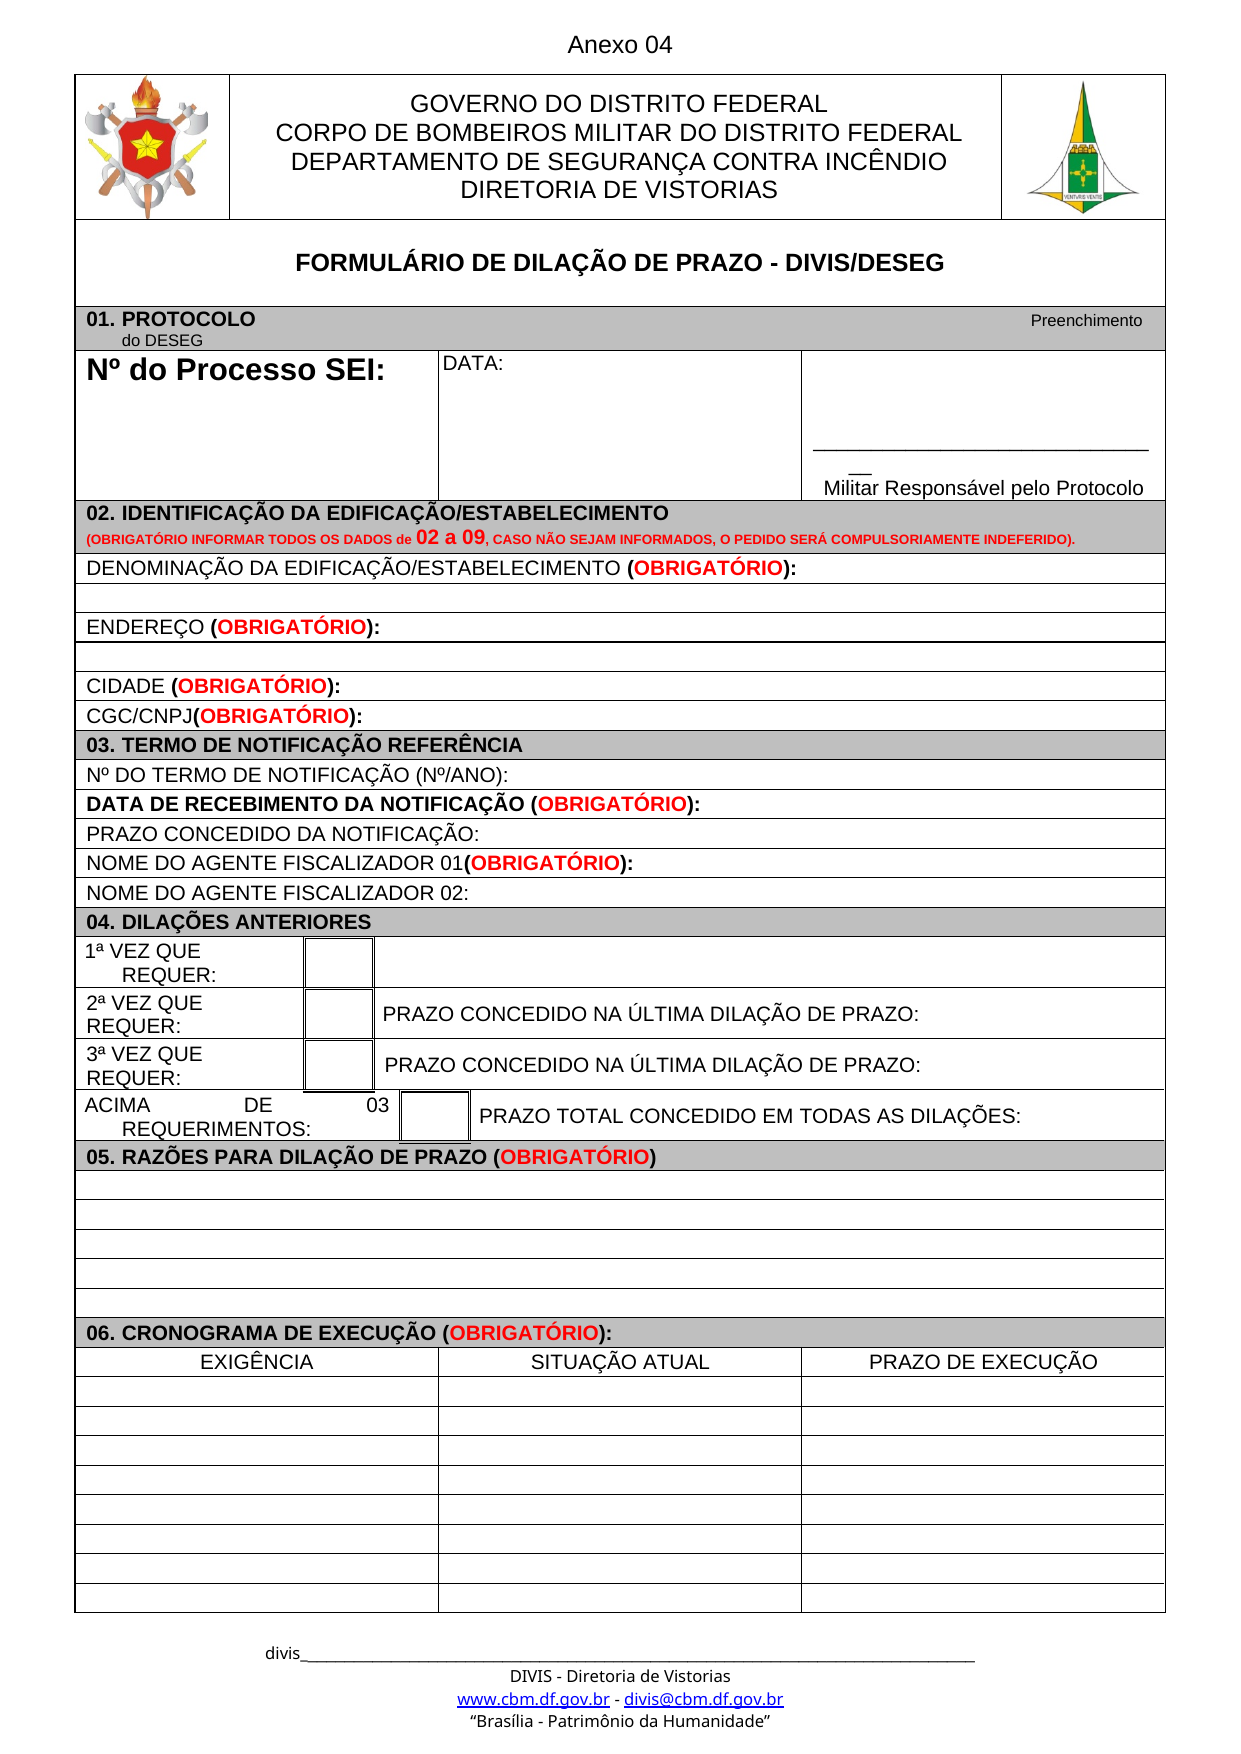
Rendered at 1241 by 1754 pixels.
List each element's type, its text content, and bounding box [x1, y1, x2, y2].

table_cell [76, 1436, 438, 1464]
table_cell EXIGÊNCIA [76, 1348, 438, 1376]
table_cell _______________________________ Militar Responsável pelo Protocolo [802, 351, 1165, 500]
table_cell [76, 1466, 438, 1494]
table_cell Nº DO TERMO DE NOTIFICAÇÃO (Nº/ANO): [76, 760, 1165, 789]
table_cell DATA: [439, 351, 801, 500]
table_cell FORMULÁRIO DE DILAÇÃO DE PRAZO - DIVIS/DESEG [76, 220, 1165, 306]
table_cell [802, 1524, 1165, 1553]
table_cell [76, 1199, 1165, 1229]
table_cell PRAZO DE EXECUÇÃO [802, 1347, 1165, 1376]
table_cell [76, 1495, 438, 1523]
table_cell [76, 1170, 1165, 1199]
table_cell CIDADE (OBRIGATÓRIO): [76, 672, 1165, 700]
table_cell IDENTIFICAÇÃO DA EDIFICAÇÃO/ESTABELECIMENTO (OBRIGATÓRIO INFORMAR TODOS OS DADOS de 02 a 09, CASO NÃO SEJAM INFORMADOS, O PEDIDO SERÁ COMPULSORIAMENTE INDEFERIDO). [76, 501, 1165, 553]
table_cell DENOMINAÇÃO DA EDIFICAÇÃO/ESTABELECIMENTO (OBRIGATÓRIO): [76, 554, 1165, 582]
table_cell [306, 1041, 372, 1089]
table_header GOVERNO DO DISTRITO FEDERAL CORPO DE BOMBEIROS MILITAR DO DISTRITO FEDERAL DEPARTAMENTO DE SEGURANÇA CONTRA INCÊNDIO DIRETORIA DE VISTORIAS [230, 75, 1001, 219]
table_cell CRONOGRAMA DE EXECUÇÃO (OBRIGATÓRIO): [76, 1317, 1165, 1347]
table_cell [76, 1229, 1165, 1258]
table_cell [76, 584, 1165, 612]
table_cell RAZÕES PARA DILAÇÃO DE PRAZO (OBRIGATÓRIO) [76, 1140, 1165, 1170]
table_cell [306, 990, 372, 1038]
picture [1018, 75, 1149, 219]
table_cell 3ª VEZ QUE REQUER: [76, 1039, 303, 1089]
table_cell [439, 1584, 801, 1612]
table_cell [439, 1407, 801, 1435]
table_cell NOME DO AGENTE FISCALIZADOR 01(OBRIGATÓRIO): [76, 849, 1165, 877]
table_cell DATA DE RECEBIMENTO DA NOTIFICAÇÃO (OBRIGATÓRIO): [76, 790, 1165, 818]
table_cell PRAZO TOTAL CONCEDIDO EM TODAS AS DILAÇÕES: [471, 1089, 1165, 1140]
table_cell [802, 1406, 1165, 1435]
table_cell [802, 1583, 1165, 1612]
table_cell 2ª VEZ QUE REQUER: [76, 988, 303, 1038]
table_cell 1ª VEZ QUE REQUER: [76, 937, 303, 987]
table_cell [76, 1258, 1165, 1288]
table_cell [802, 1465, 1165, 1494]
table_cell PROTOCOLO Preenchimento do DESEG [76, 307, 1165, 350]
table_cell [76, 643, 1165, 671]
table_cell [402, 1093, 468, 1140]
table_cell PRAZO CONCEDIDO NA ÚLTIMA DILAÇÃO DE PRAZO: [375, 1039, 1165, 1089]
table_header [208, 75, 229, 219]
table_cell ACIMA DE 03 REQUERIMENTOS: [76, 1090, 399, 1140]
table_cell [439, 1377, 801, 1406]
table_cell PRAZO CONCEDIDO DA NOTIFICAÇÃO: [76, 819, 1165, 848]
table_cell [76, 1554, 438, 1582]
table_cell PRAZO CONCEDIDO NA ÚLTIMA DILAÇÃO DE PRAZO: [375, 988, 1165, 1038]
table_cell SITUAÇÃO ATUAL [439, 1348, 801, 1376]
table_cell [439, 1466, 801, 1494]
table_cell [439, 1525, 801, 1553]
table_cell [802, 1494, 1165, 1523]
table_cell [76, 1407, 438, 1435]
table_cell Nº do Processo SEI: [76, 351, 438, 500]
table_cell ENDEREÇO (OBRIGATÓRIO): [76, 613, 1165, 641]
table_cell [439, 1554, 801, 1582]
table_cell [76, 1584, 438, 1612]
table_cell TERMO DE NOTIFICAÇÃO REFERÊNCIA [76, 731, 1165, 759]
table_cell [802, 1435, 1165, 1464]
table_header [1149, 75, 1165, 219]
table_cell CGC/CNPJ(OBRIGATÓRIO): [76, 701, 1165, 730]
table_cell [76, 1525, 438, 1553]
table_header [1002, 75, 1018, 219]
table_cell [76, 1288, 1165, 1317]
table_cell [76, 1377, 438, 1406]
table_cell NOME DO AGENTE FISCALIZADOR 02: [76, 878, 1165, 907]
table_cell [439, 1495, 801, 1523]
table_header [76, 75, 85, 219]
table_cell [306, 939, 372, 987]
table_cell [802, 1553, 1165, 1582]
table_cell [802, 1376, 1165, 1406]
table_cell DILAÇÕES ANTERIORES [76, 908, 1165, 936]
table_cell [439, 1436, 801, 1464]
table_cell [375, 937, 1165, 987]
picture [85, 75, 208, 219]
